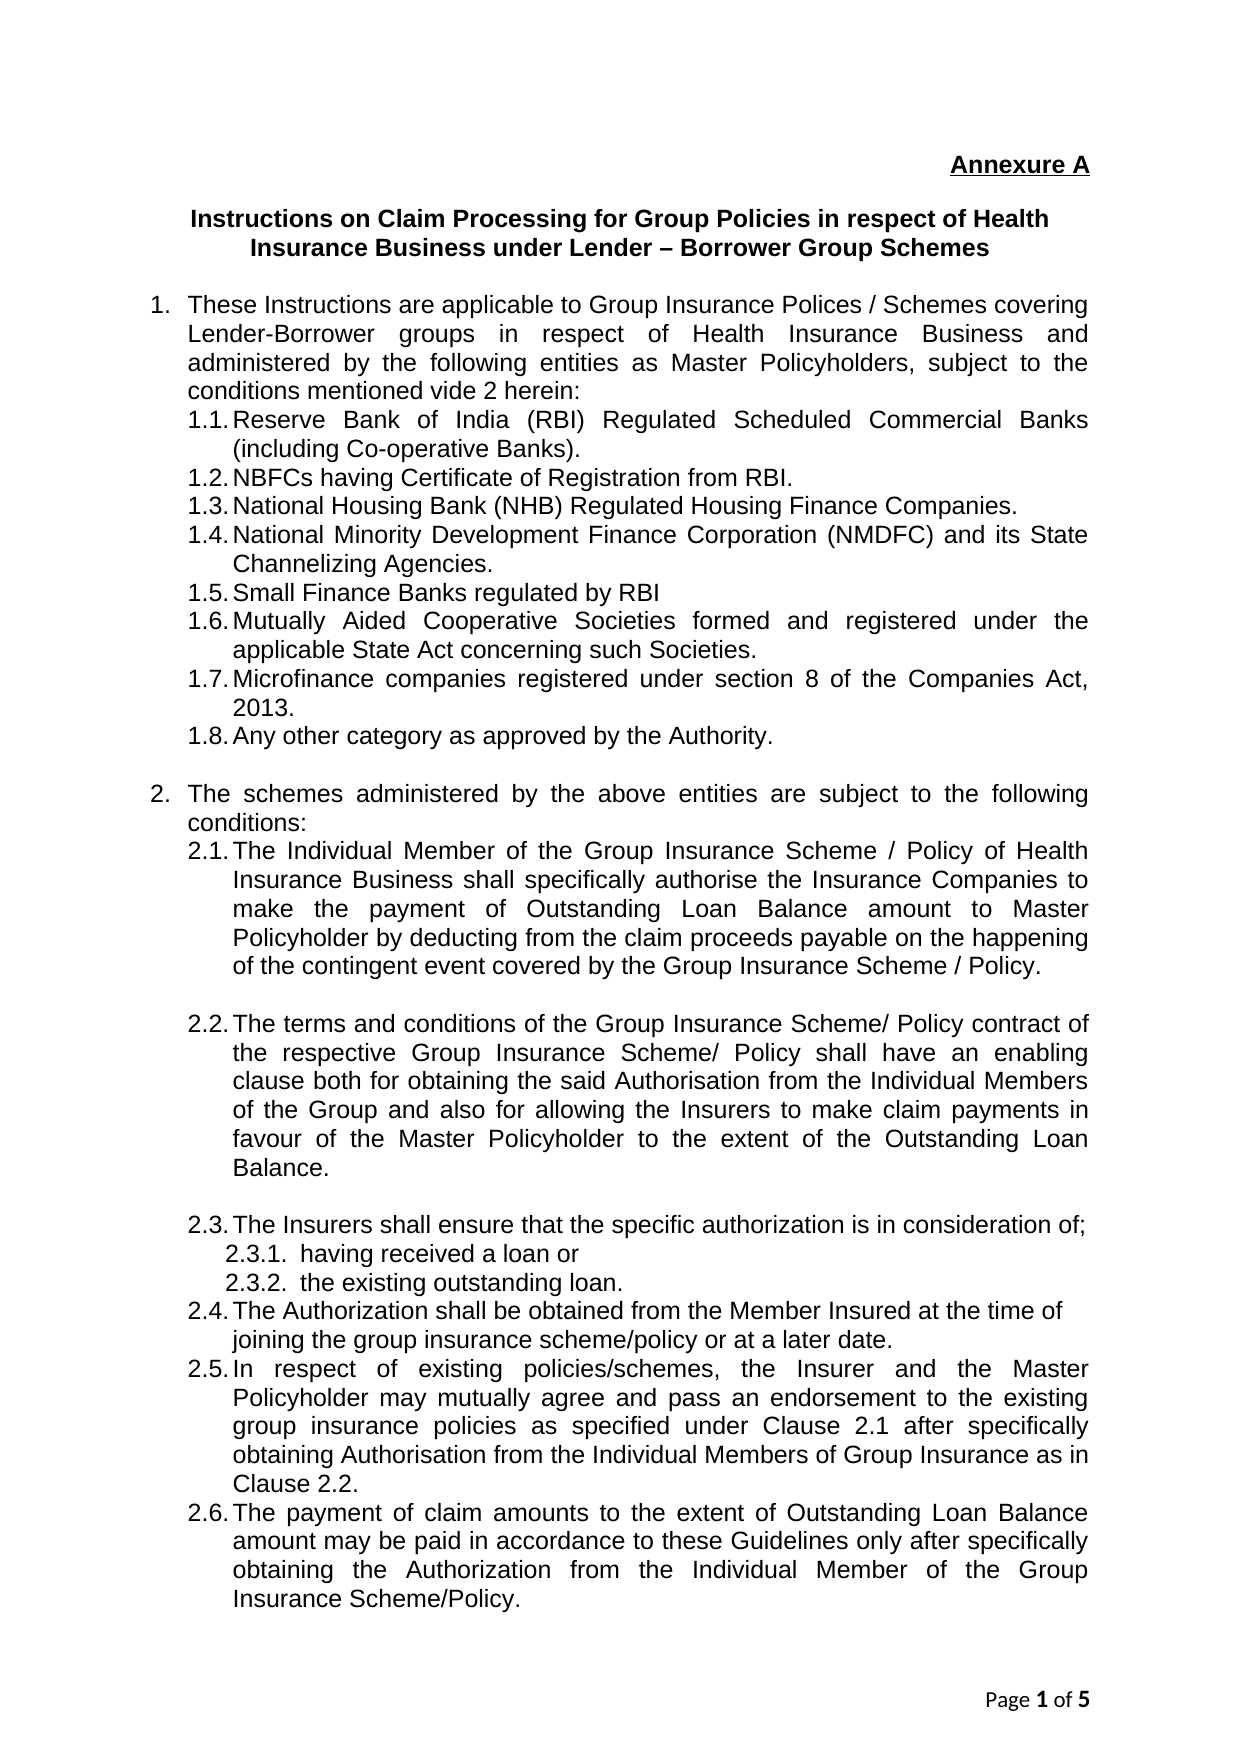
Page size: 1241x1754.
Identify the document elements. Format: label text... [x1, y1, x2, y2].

list NBFCs having Certificate of Registration from RBI. [187, 463, 1090, 491]
list Microfinance companies registered under section 8 of the Companies Act, 2013. [187, 664, 1090, 721]
list National Minority Development Finance Corporation (NMDFC) and its State Channelizing Agencies. [187, 520, 1090, 578]
text Annexure A [150, 150, 1090, 179]
list the existing outstanding loan. [225, 1268, 1090, 1296]
list Small Finance Banks regulated by RBI [187, 578, 1090, 606]
list Any other category as approved by the Authority. [187, 721, 1090, 750]
list National Housing Bank (NHB) Regulated Housing Finance Companies. [187, 491, 1090, 520]
list The Insurers shall ensure that the specific authorization is in consideration of; [187, 1210, 1090, 1239]
text Instructions on Claim Processing for Group Policies in respect of Health Insurance Business under Lender – Borrower Group Schemes [150, 204, 1090, 261]
list In respect of existing policies/schemes, the Insurer and the Master Policyholder may mutually agree and pass an endorsement to the existing group insurance policies as specified under Clause 2.1 after specifically obtaining Authorisation from the Individual Members of Group Insurance as in Clause 2.2. [187, 1354, 1090, 1498]
list having received a loan or [225, 1239, 1090, 1268]
list Reserve Bank of India (RBI) Regulated Scheduled Commercial Banks (including Co-operative Banks). [187, 405, 1090, 463]
list The Individual Member of the Group Insurance Scheme / Policy of Health Insurance Business shall specifically authorise the Insurance Companies to make the payment of Outstanding Loan Balance amount to Master Policyholder by deducting from the claim proceeds payable on the happening of the contingent event covered by the Group Insurance Scheme / Policy. [187, 836, 1090, 980]
list These Instructions are applicable to Group Insurance Polices / Schemes covering Lender-Borrower groups in respect of Health Insurance Business and administered by the following entities as Master Policyholders, subject to the conditions mentioned vide 2 herein: [150, 290, 1090, 405]
list Mutually Aided Cooperative Societies formed and registered under the applicable State Act concerning such Societies. [187, 606, 1090, 664]
list The terms and conditions of the Group Insurance Scheme/ Policy contract of the respective Group Insurance Scheme/ Policy shall have an enabling clause both for obtaining the said Authorisation from the Individual Members of the Group and also for allowing the Insurers to make claim payments in favour of the Master Policyholder to the extent of the Outstanding Loan Balance. [187, 1009, 1090, 1181]
list The Authorization shall be obtained from the Member Insured at the time of joining the group insurance scheme/policy or at a later date. [187, 1296, 1090, 1354]
list The payment of claim amounts to the extent of Outstanding Loan Balance amount may be paid in accordance to these Guidelines only after specifically obtaining the Authorization from the Individual Member of the Group Insurance Scheme/Policy. [187, 1498, 1090, 1613]
list The schemes administered by the above entities are subject to the following conditions: [150, 779, 1090, 836]
